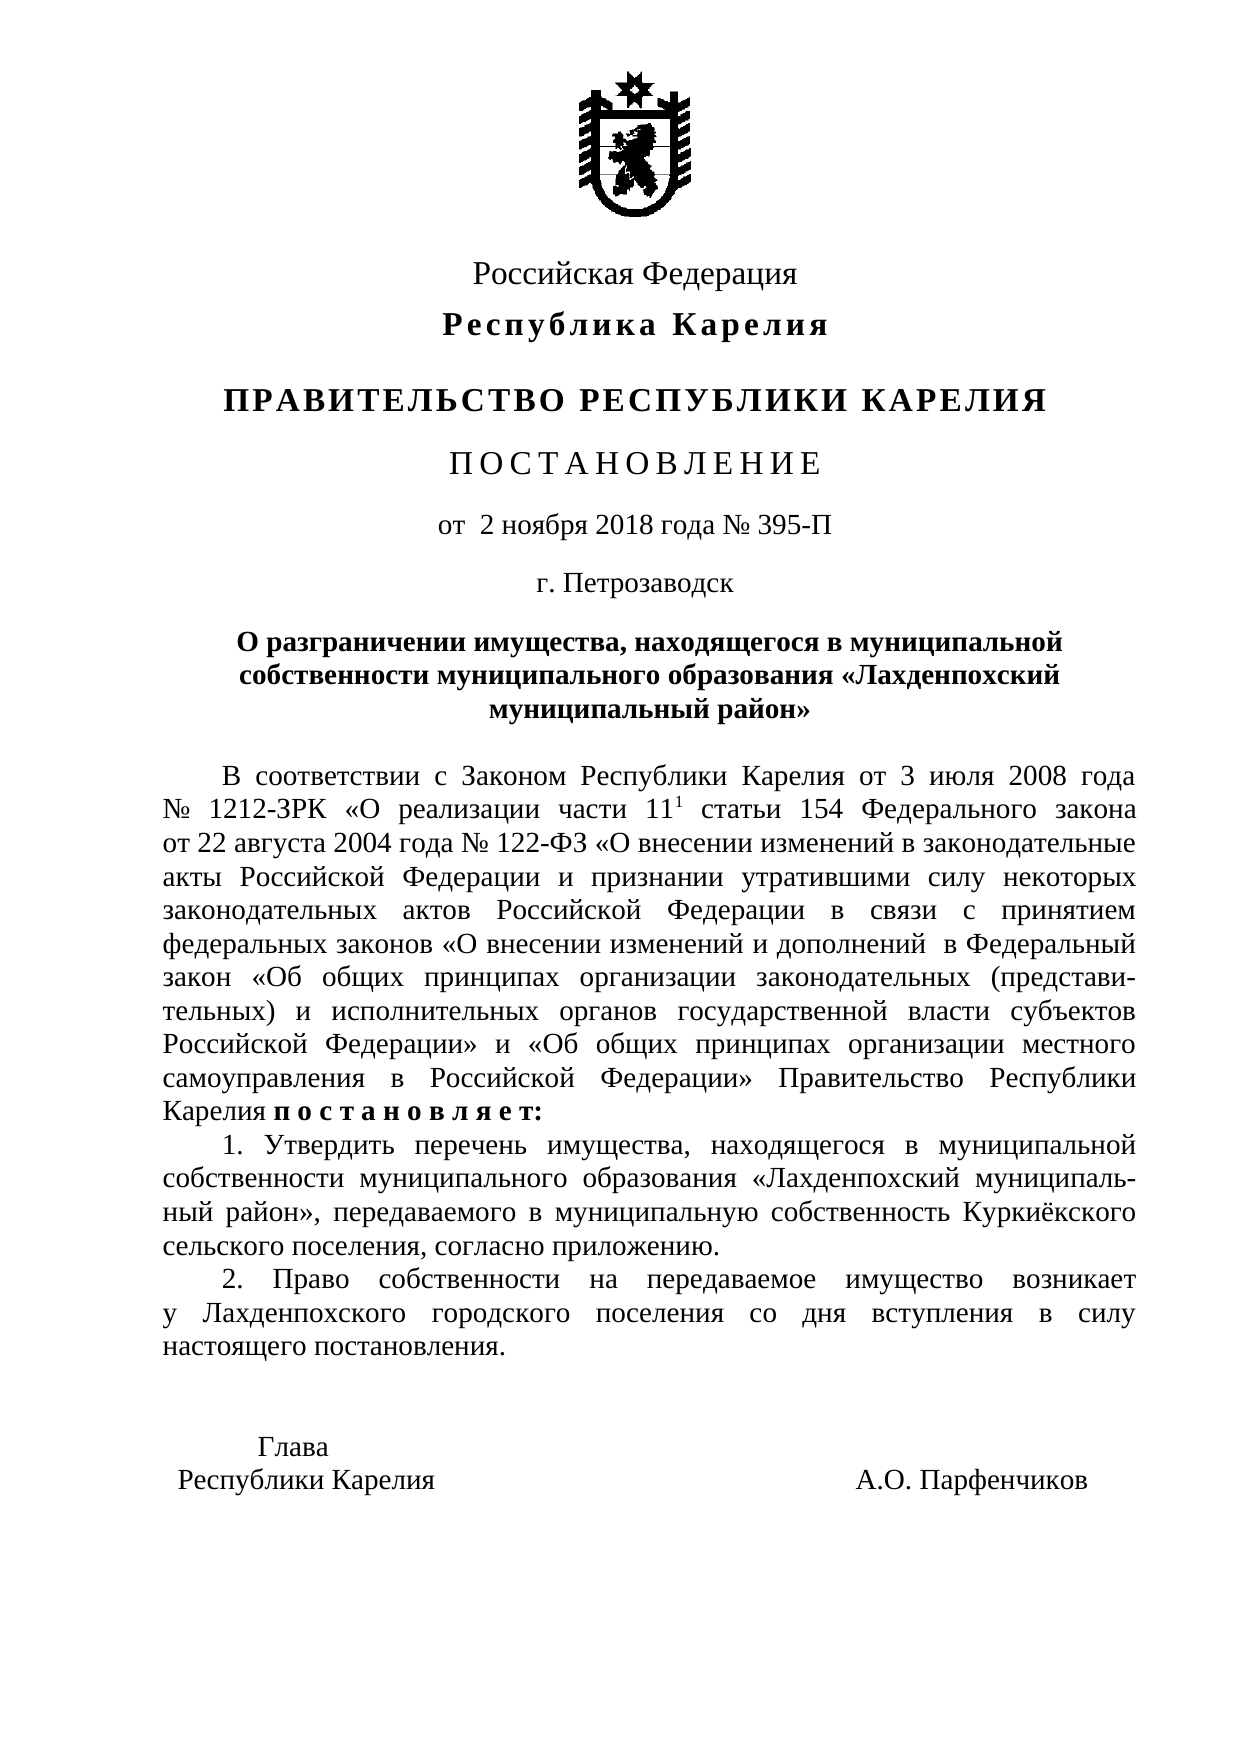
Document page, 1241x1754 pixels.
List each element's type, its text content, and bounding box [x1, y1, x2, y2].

picture [559, 59, 711, 241]
text 2. Право собственности на передаваемое имущество возникает у Лахденпохского городского поселения со дня вступления в силу настоящего постановления. [162, 1261, 1137, 1362]
text В соответствии с Законом Республики Карелия от 3 июля 2008 года № 1212-ЗРК «О реализации части 111 статьи 154 Федерального закона от 22 августа 2004 года № 122-ФЗ «О внесении изменений в законодательные акты Российской Федерации и признании утратившими силу некоторых законодательных актов Российской Федерации в связи с принятием федеральных законов «О внесении изменений и дополнений в Федеральный закон «Об общих принципах организации законодательных (представи-тельных) и исполнительных органов государственной власти субъектов Российской Федерации» и «Об общих принципах организации местного самоуправления в Российской Федерации» Правительство Республики Карелия п о с т а н о в л я е т: [162, 758, 1137, 1127]
subtitle ПОСТАНОВЛЕНИЕ [162, 443, 1107, 482]
subtitle Российская Федерация [162, 253, 1107, 292]
text от 2 ноября 2018 года № 395-П [162, 507, 1107, 540]
text Республики Карелия А.О. Парфенчиков [177, 1462, 1107, 1496]
text г. Петрозаводск [162, 565, 1107, 599]
subtitle Республика Карелия [162, 304, 1107, 343]
subtitle ПРАВИТЕЛЬСТВО РЕСПУБЛИКИ КАРЕЛИЯ [162, 380, 1107, 418]
text О разграничении имущества, находящегося в муниципальной собственности муниципального образования «Лахденпохский муниципальный район» [162, 624, 1137, 724]
text Глава [177, 1429, 1107, 1462]
text 1. Утвердить перечень имущества, находящегося в муниципальной собственности муниципального образования «Лахденпохский муниципаль-ный район», передаваемого в муниципальную собственность Куркиёкского сельского поселения, согласно приложению. [162, 1127, 1137, 1261]
